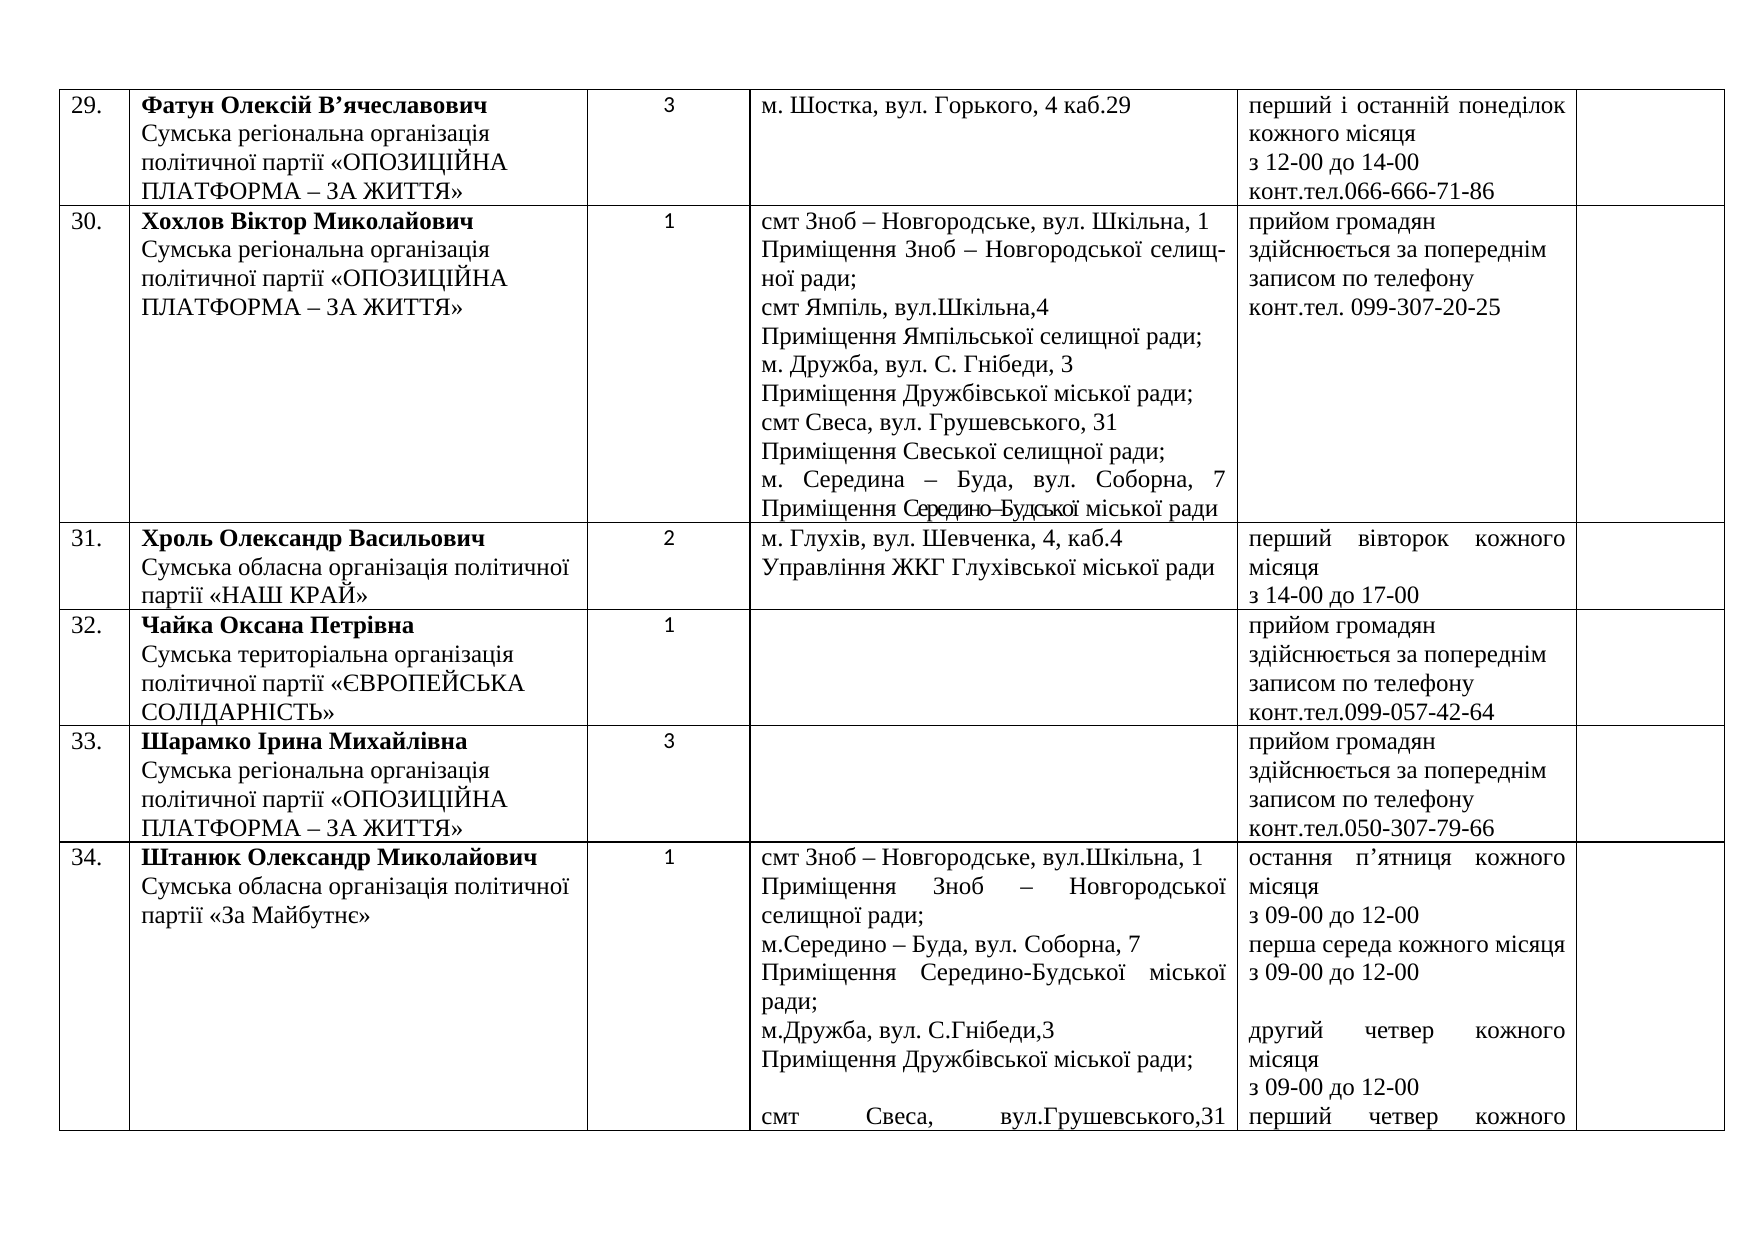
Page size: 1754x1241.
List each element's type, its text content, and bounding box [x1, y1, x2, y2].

table_cell прийом громадян здійснюється за попереднім записом по телефону конт.тел. 099-307-20-25 [1238, 206, 1576, 522]
table_cell [1577, 523, 1724, 609]
table_cell 34. [60, 843, 129, 1130]
table_cell 2 [588, 523, 749, 609]
table_cell [1577, 90, 1724, 205]
table_cell [751, 726, 1237, 841]
table_cell Хохлов Віктор Миколайович Сумська регіональна організація політичної партії «ОПОЗИЦІЙНА ПЛАТФОРМА – ЗА ЖИТТЯ» [130, 206, 587, 522]
table_cell прийом громадян здійснюється за попереднім записом по телефону конт.тел.099-057-42-64 [1436, 610, 1576, 725]
table_cell 33. [60, 726, 129, 841]
table_cell 32. [60, 610, 129, 725]
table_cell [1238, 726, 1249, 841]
table_cell Хроль Олександр Васильович Сумська обласна організація політичної партії «НАШ КРАЙ» [130, 523, 587, 609]
table_cell [1577, 843, 1724, 1130]
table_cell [1238, 843, 1576, 1130]
table_cell [1577, 206, 1724, 522]
table_cell 30. [60, 206, 129, 522]
table_cell 3 [588, 90, 749, 205]
table_cell перший і останній понеділок кожного місяця з 12-00 до 14-00 конт.тел.066-666-71-86 [1238, 90, 1576, 205]
table_cell Чайка Оксана Петрівна Сумська територіальна організація політичної партії «ЄВРОПЕЙСЬКА СОЛІДАРНІСТЬ» [130, 610, 587, 725]
table_cell Шарамко Ірина Михайлівна Сумська регіональна організація політичної партії «ОПОЗИЦІЙНА ПЛАТФОРМА – ЗА ЖИТТЯ» [130, 726, 587, 841]
table_cell 3 [588, 726, 749, 841]
table_cell 1 [588, 843, 749, 1130]
table_cell 1 [588, 610, 749, 725]
table_cell смт Зноб – Новгородське, вул. Шкільна, 1 Приміщення Зноб – Новгородської селищ-ної ради; смт Ямпіль, вул.Шкільна,4 Приміщення Ямпільської селищної ради; м. Дружба, вул. С. Гнібеди, 3 Приміщення Дружбівської міської ради; смт Свеса, вул. Грушевського, 31 Приміщення Свеської селищної ради; м. Середина – Буда, вул. Соборна, 7 Приміщення Середино–Будської міської ради [751, 206, 1237, 522]
table_cell [751, 610, 1237, 725]
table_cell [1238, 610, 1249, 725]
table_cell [751, 843, 1237, 1130]
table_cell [130, 843, 587, 1130]
table_cell [1577, 610, 1724, 725]
table_cell Фатун Олексій В’ячеславович Сумська регіональна організація політичної партії «ОПОЗИЦІЙНА ПЛАТФОРМА – ЗА ЖИТТЯ» [130, 90, 587, 205]
table_cell 1 [588, 206, 749, 522]
table_cell 29. [60, 90, 129, 205]
table_cell м. Глухів, вул. Шевченка, 4, каб.4 Управління ЖКГ Глухівської міської ради [751, 523, 1237, 609]
table_cell перший вівторок кожного місяця з 14-00 до 17-00 [1238, 523, 1576, 609]
table_cell 31. [60, 523, 129, 609]
table_cell прийом громадян здійснюється за попереднім записом по телефону конт.тел.050-307-79-66 [1436, 726, 1576, 841]
table_cell [1577, 726, 1724, 841]
table_cell м. Шостка, вул. Горького, 4 каб.29 [751, 90, 1237, 205]
